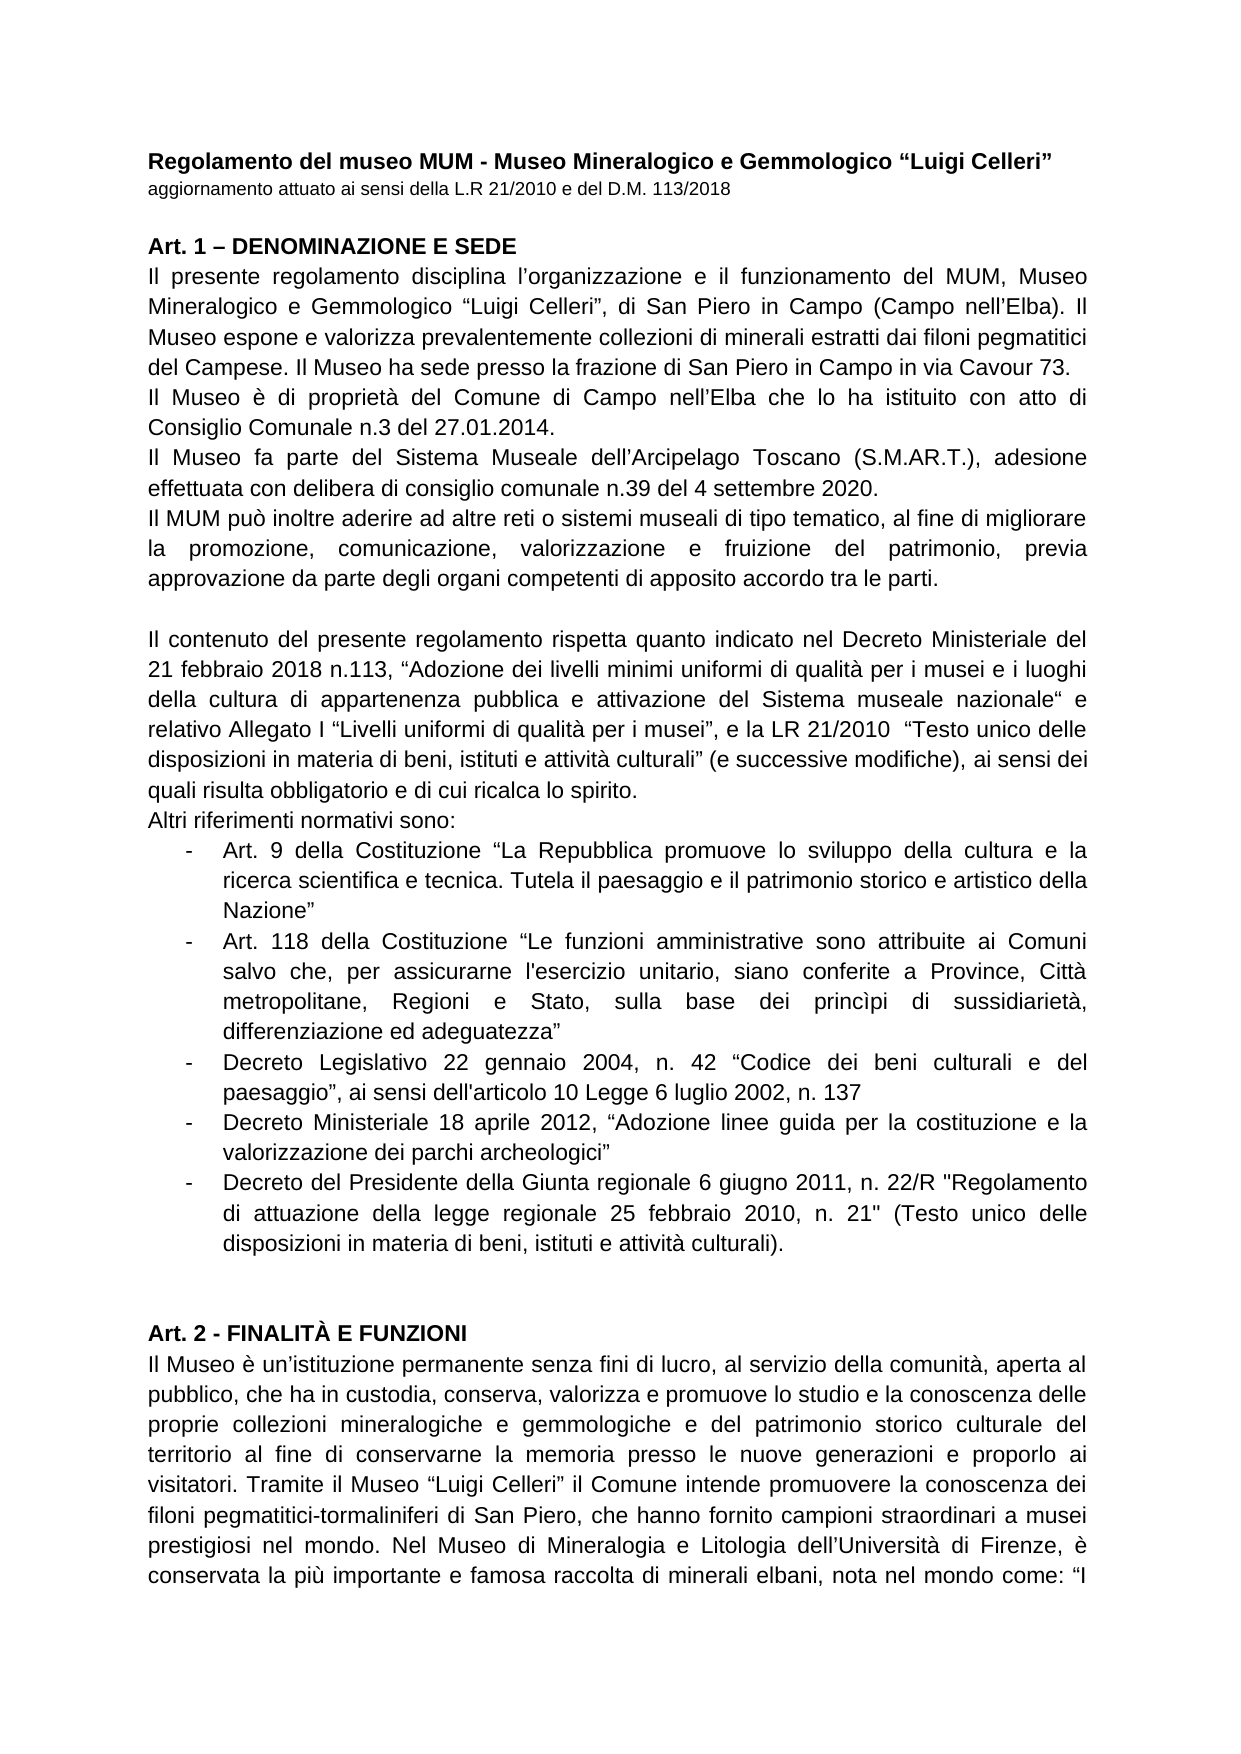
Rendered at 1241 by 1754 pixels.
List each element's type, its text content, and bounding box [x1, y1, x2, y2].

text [148, 1351, 1088, 1588]
text Art. 1 – DENOMINAZIONE E SEDE [148, 233, 1088, 259]
text Regolamento del museo MUM - Museo Mineralogico e Gemmologico “Luigi Celleri” [148, 148, 1088, 174]
text Altri riferimenti normativi sono: [148, 807, 1088, 833]
text Art. 2 - FINALITÀ E FUNZIONI [148, 1320, 1088, 1347]
list Art. 118 della Costituzione “Le funzioni amministrative sono attribuite ai Comuni salvo che, per assicurarne l'esercizio unitario, siano conferite a Province, Città metropolitane, Regioni e Stato, sulla base dei princìpi di sussidiarietà, differenziazione ed adeguatezza” [185, 928, 1088, 1044]
list Decreto Legislativo 22 gennaio 2004, n. 42 “Codice dei beni culturali e del paesaggio”, ai sensi dell'articolo 10 Legge 6 luglio 2002, n. 137 [185, 1048, 1088, 1105]
text aggiornamento attuato ai sensi della L.R 21/2010 e del D.M. 113/2018 [148, 178, 1088, 199]
list Art. 9 della Costituzione “La Repubblica promuove lo sviluppo della cultura e la ricerca scientifica e tecnica. Tutela il paesaggio e il patrimonio storico e artistico della Nazione” [185, 837, 1088, 924]
text Il contenuto del presente regolamento rispetta quanto indicato nel Decreto Ministeriale del 21 febbraio 2018 n.113, “Adozione dei livelli minimi uniformi di qualità per i musei e i luoghi della cultura di appartenenza pubblica e attivazione del Sistema museale nazionale“ e relativo Allegato I “Livelli uniformi di qualità per i musei”, e la LR 21/2010 “Testo unico delle disposizioni in materia di beni, istituti e attività culturali” (e successive modifiche), ai sensi dei quali risulta obbligatorio e di cui ricalca lo spirito. [148, 626, 1088, 803]
text Il MUM può inoltre aderire ad altre reti o sistemi museali di tipo tematico, al fine di migliorare la promozione, comunicazione, valorizzazione e fruizione del patrimonio, previa approvazione da parte degli organi competenti di apposito accordo tra le parti. [148, 505, 1088, 591]
text Il presente regolamento disciplina l’organizzazione e il funzionamento del MUM, Museo Mineralogico e Gemmologico “Luigi Celleri”, di San Piero in Campo (Campo nell’Elba). Il Museo espone e valorizza prevalentemente collezioni di minerali estratti dai filoni pegmatitici del Campese. Il Museo ha sede presso la frazione di San Piero in Campo in via Cavour 73. [148, 263, 1088, 380]
text Il Museo fa parte del Sistema Museale dell’Arcipelago Toscano (S.M.AR.T.), adesione effettuata con delibera di consiglio comunale n.39 del 4 settembre 2020. [148, 444, 1088, 501]
list Decreto Ministeriale 18 aprile 2012, “Adozione linee guida per la costituzione e la valorizzazione dei parchi archeologici” [185, 1109, 1088, 1165]
text Il Museo è di proprietà del Comune di Campo nell’Elba che lo ha istituito con atto di Consiglio Comunale n.3 del 27.01.2014. [148, 384, 1088, 440]
list Decreto del Presidente della Giunta regionale 6 giugno 2011, n. 22/R "Regolamento di attuazione della legge regionale 25 febbraio 2010, n. 21" (Testo unico delle disposizioni in materia di beni, istituti e attività culturali). [185, 1169, 1088, 1256]
